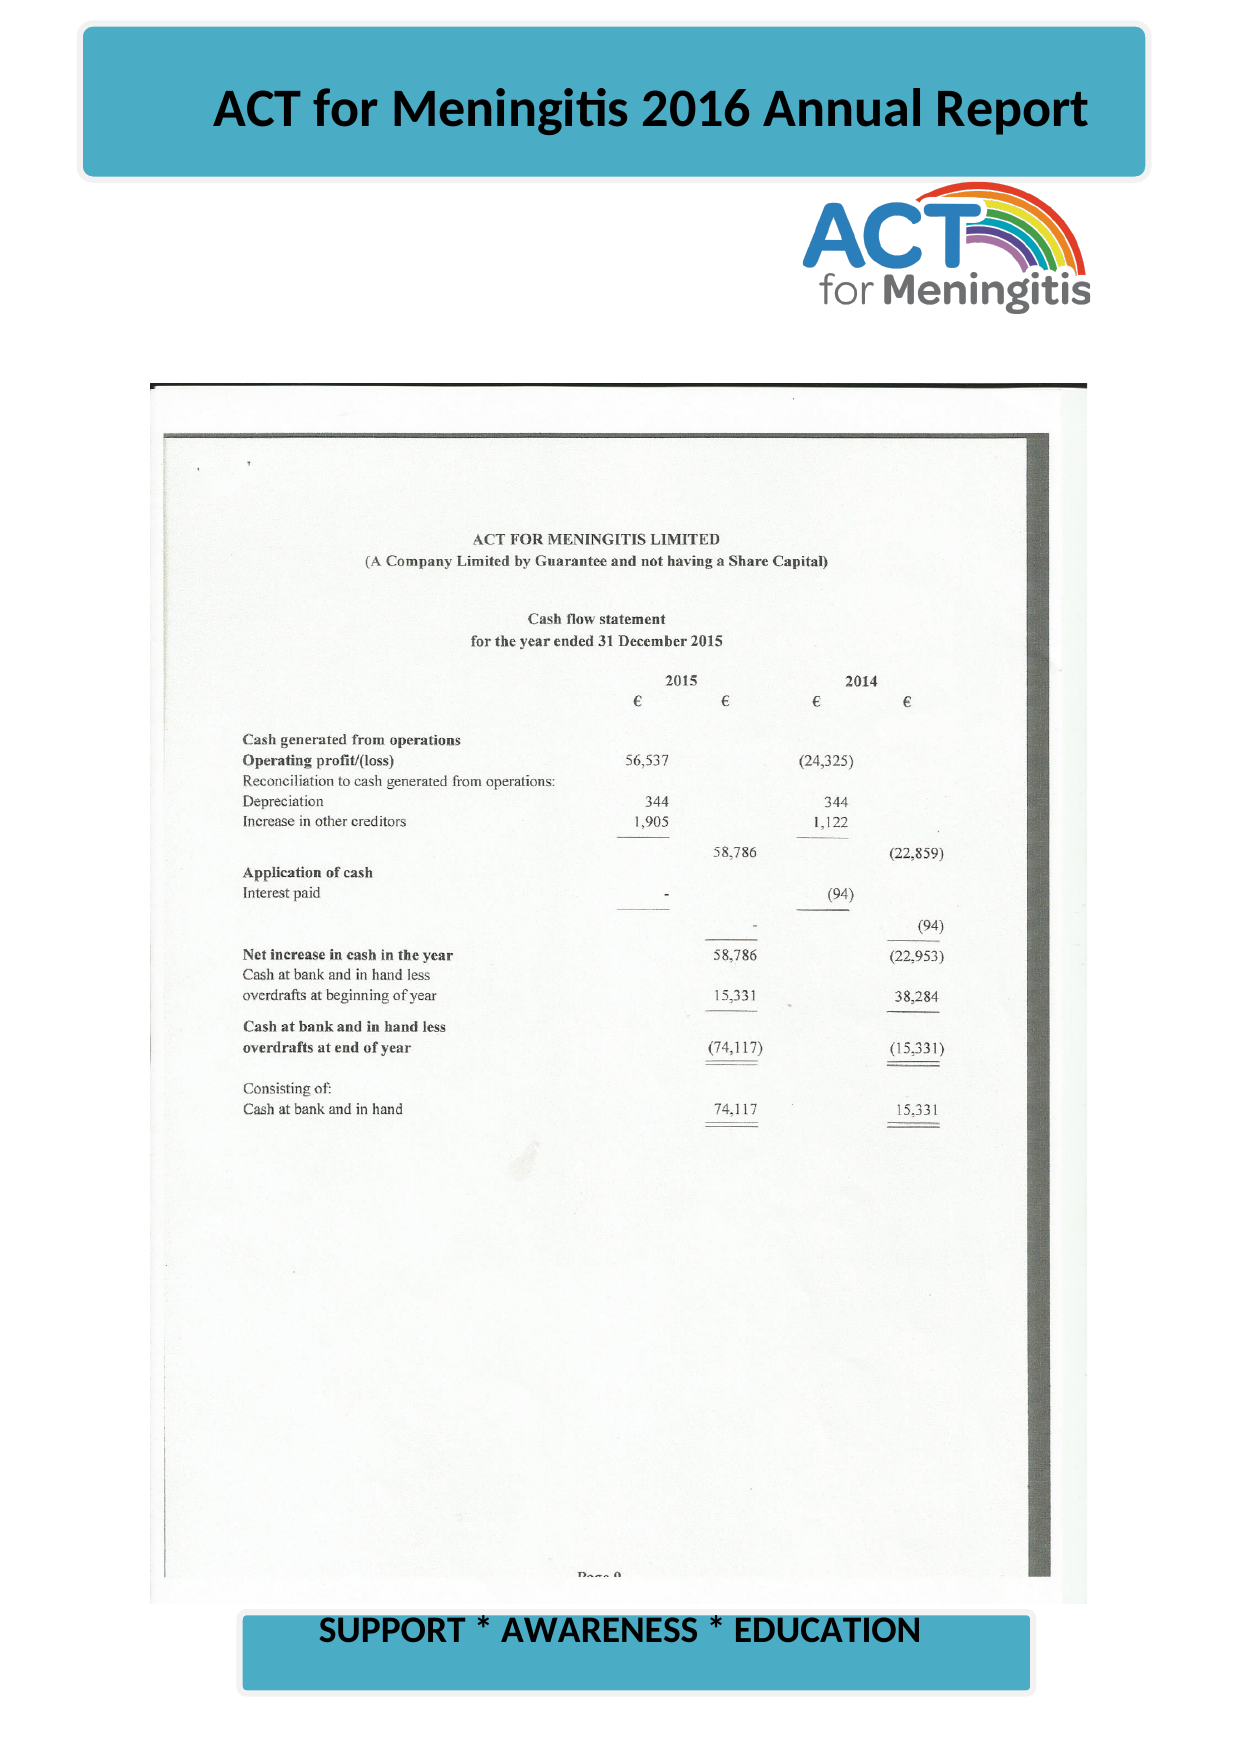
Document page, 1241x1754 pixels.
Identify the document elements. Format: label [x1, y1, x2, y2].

picture [150, 383, 1088, 1604]
picture [802, 140, 1091, 356]
